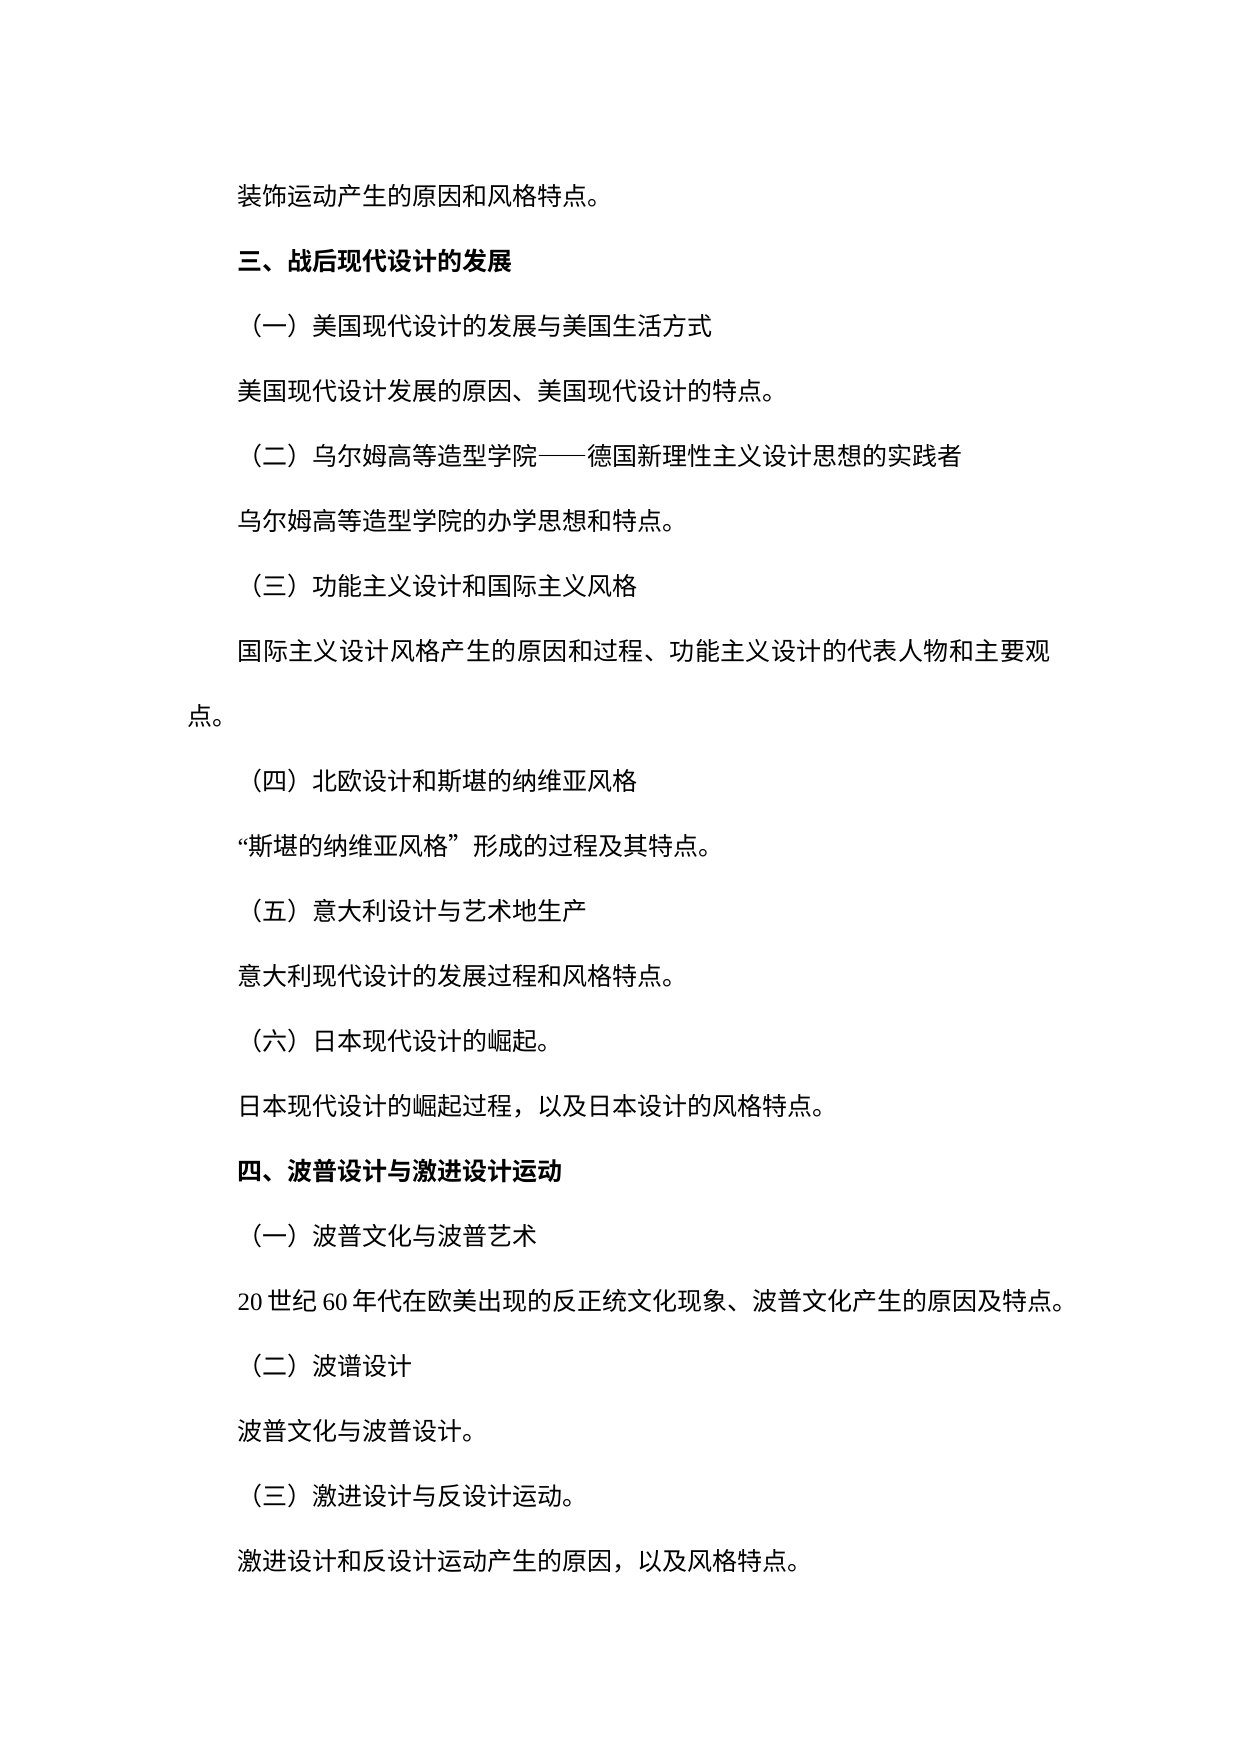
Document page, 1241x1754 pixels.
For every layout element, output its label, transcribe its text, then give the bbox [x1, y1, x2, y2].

text 乌尔姆高等造型学院的办学思想和特点。 [187, 487, 1053, 552]
text （三）功能主义设计和国际主义风格 [187, 552, 1053, 617]
text 美国现代设计发展的原因、美国现代设计的特点。 [187, 357, 1053, 422]
text “斯堪的纳维亚风格”形成的过程及其特点。 [187, 812, 1053, 877]
text 国际主义设计风格产生的原因和过程、功能主义设计的代表人物和主要观点。 [187, 617, 1053, 747]
text 三、战后现代设计的发展 [187, 227, 1053, 292]
text （一）波普文化与波普艺术 [187, 1202, 1053, 1267]
text （三）激进设计与反设计运动。 [187, 1462, 1053, 1527]
text （一）美国现代设计的发展与美国生活方式 [187, 292, 1053, 357]
text 装饰运动产生的原因和风格特点。 [187, 162, 1053, 227]
text （二）乌尔姆高等造型学院——德国新理性主义设计思想的实践者 [187, 422, 1053, 487]
text 激进设计和反设计运动产生的原因，以及风格特点。 [187, 1527, 1053, 1592]
text 四、波普设计与激进设计运动 [187, 1137, 1053, 1202]
text 波普文化与波普设计。 [187, 1397, 1053, 1462]
text 20世纪60年代在欧美出现的反正统文化现象、波普文化产生的原因及特点。 [187, 1267, 1053, 1332]
text （四）北欧设计和斯堪的纳维亚风格 [187, 747, 1053, 812]
text 意大利现代设计的发展过程和风格特点。 [187, 942, 1053, 1007]
text （二）波谱设计 [187, 1332, 1053, 1397]
text （五）意大利设计与艺术地生产 [187, 877, 1053, 942]
text （六）日本现代设计的崛起。 [187, 1007, 1053, 1072]
text 日本现代设计的崛起过程，以及日本设计的风格特点。 [187, 1072, 1053, 1137]
